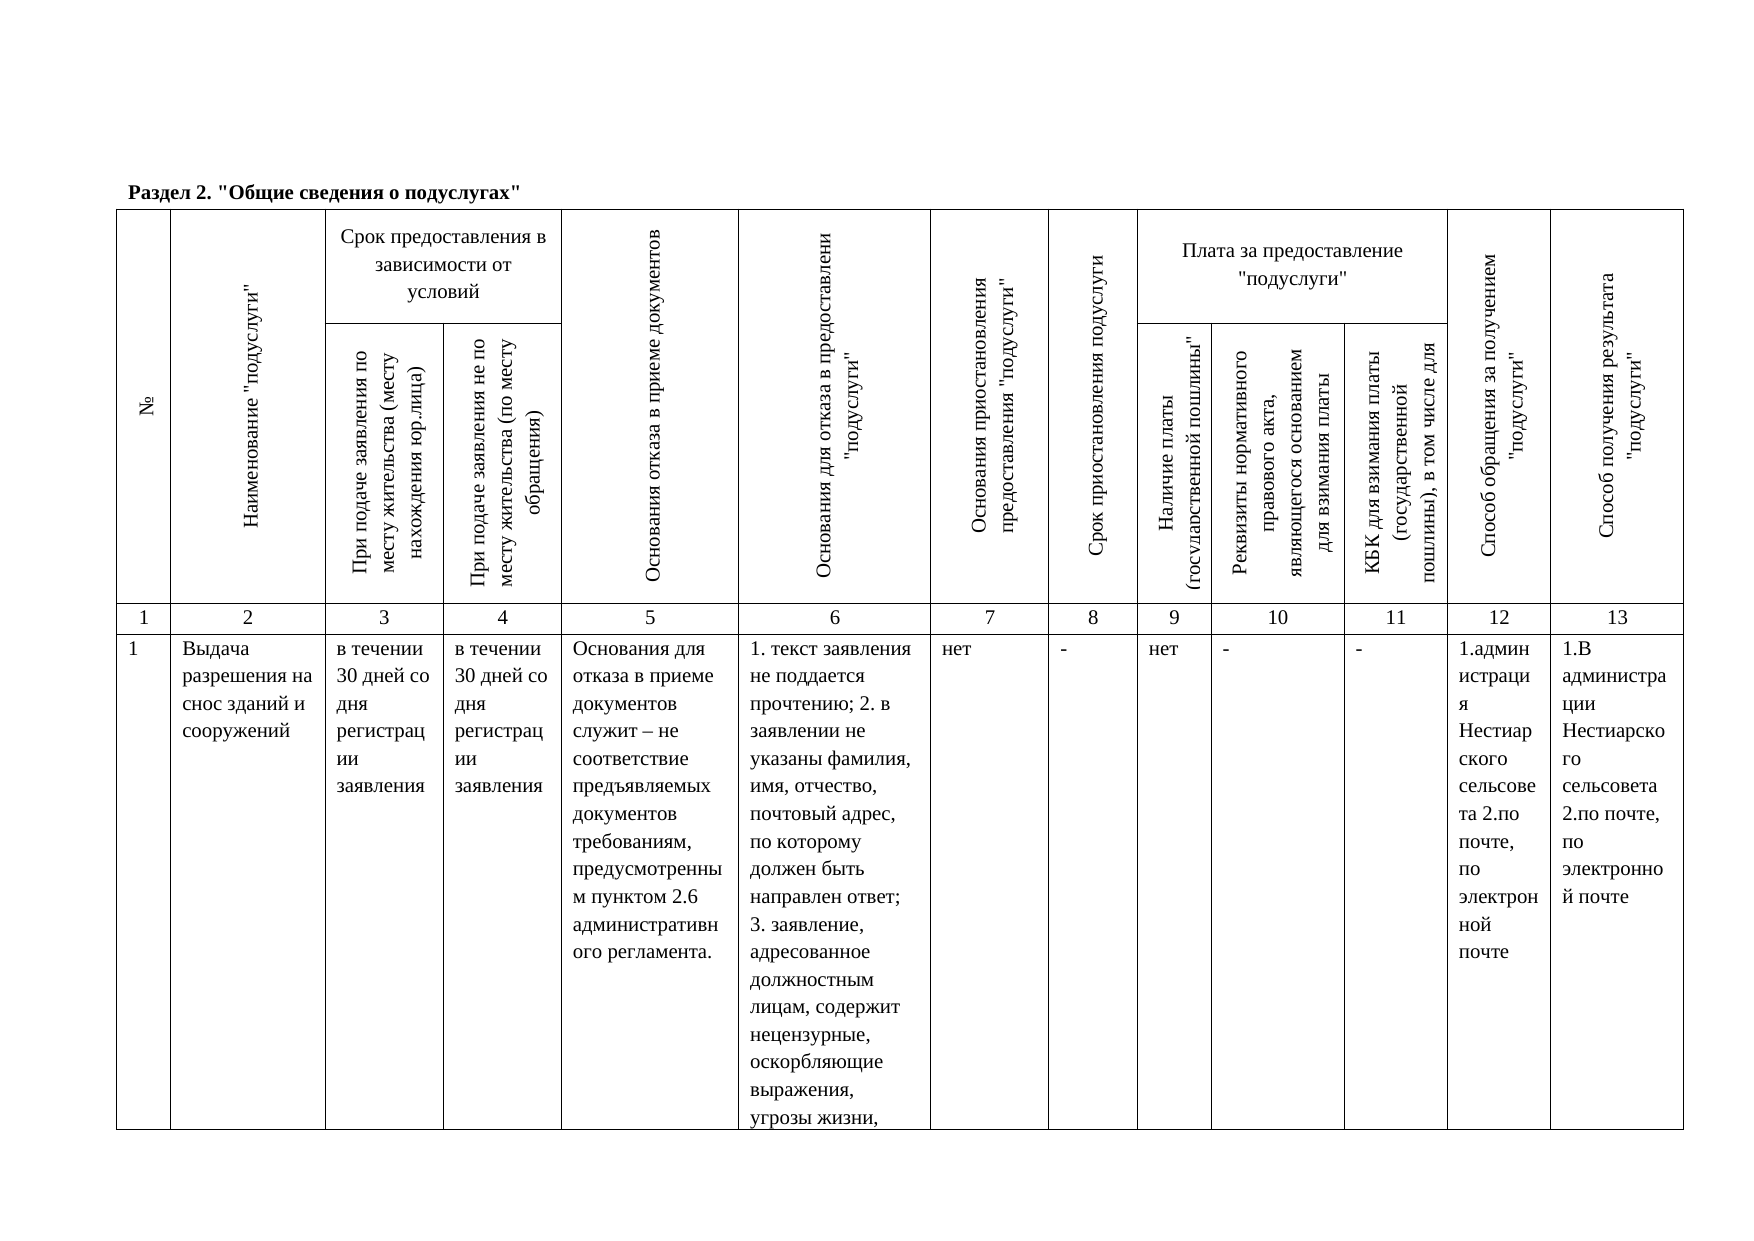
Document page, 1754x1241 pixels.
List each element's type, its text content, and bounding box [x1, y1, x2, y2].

table_cell Наличие платы (государственной пошлины" [1138, 324, 1211, 603]
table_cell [739, 635, 930, 1129]
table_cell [562, 635, 738, 1129]
table_cell Срок приостановления подуслуги [1049, 210, 1137, 603]
table_cell нет [1138, 635, 1211, 1129]
table_cell Наименование "подуслуги" [171, 210, 325, 603]
table_cell При подаче заявления по месту жительства (месту нахождения юр.лица) [326, 324, 443, 603]
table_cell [171, 635, 325, 1129]
table_cell 1 [117, 635, 170, 1129]
table_cell КБК для взимания платы (государственной пошлины), в том числе для МФЦ [1345, 324, 1447, 603]
table_cell нет [931, 635, 1048, 1129]
table_cell Основания приостановления предоставления "подуслуги" [931, 210, 1048, 603]
table_cell - [1049, 635, 1137, 1129]
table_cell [444, 635, 561, 1129]
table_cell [1448, 635, 1550, 1129]
table_cell Способ обращения за получением "подуслуги" [1448, 210, 1550, 603]
table_cell 3 [326, 604, 443, 634]
table_cell Основания отказа в приеме документов [562, 210, 738, 603]
table_header Раздел 2. "Общие сведения о подуслугах" [117, 177, 1684, 208]
table_cell 4 [444, 604, 561, 634]
table_cell Срок предоставления в зависимости от условий [326, 210, 561, 322]
table_cell 5 [562, 604, 738, 634]
table_cell - [1212, 635, 1344, 1129]
table_cell Способ получения результата "подуслуги" [1551, 210, 1683, 603]
table_cell Реквизиты нормативного правового акта, являющегося основанием для взимания платы (государственной пошлины) [1212, 324, 1344, 603]
table_cell 9 [1138, 604, 1211, 634]
table_cell 2 [171, 604, 325, 634]
table_cell 13 [1551, 604, 1683, 634]
table_cell Основания для отказа в предоставлени "подуслуги" [739, 210, 930, 603]
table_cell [1551, 635, 1683, 1129]
table_cell При подаче заявления не по месту жительства (по месту обращения) [444, 324, 561, 603]
table_cell 6 [739, 604, 930, 634]
table_cell 10 [1212, 604, 1344, 634]
table_cell 12 [1448, 604, 1550, 634]
table_cell 1 [117, 604, 170, 634]
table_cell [326, 635, 443, 1129]
table_cell - [1345, 635, 1447, 1129]
table_cell № [117, 210, 170, 603]
table_cell 11 [1345, 604, 1447, 634]
table_cell Плата за предоставление "подуслуги" [1138, 210, 1447, 322]
table_cell 8 [1049, 604, 1137, 634]
table_cell 7 [931, 604, 1048, 634]
